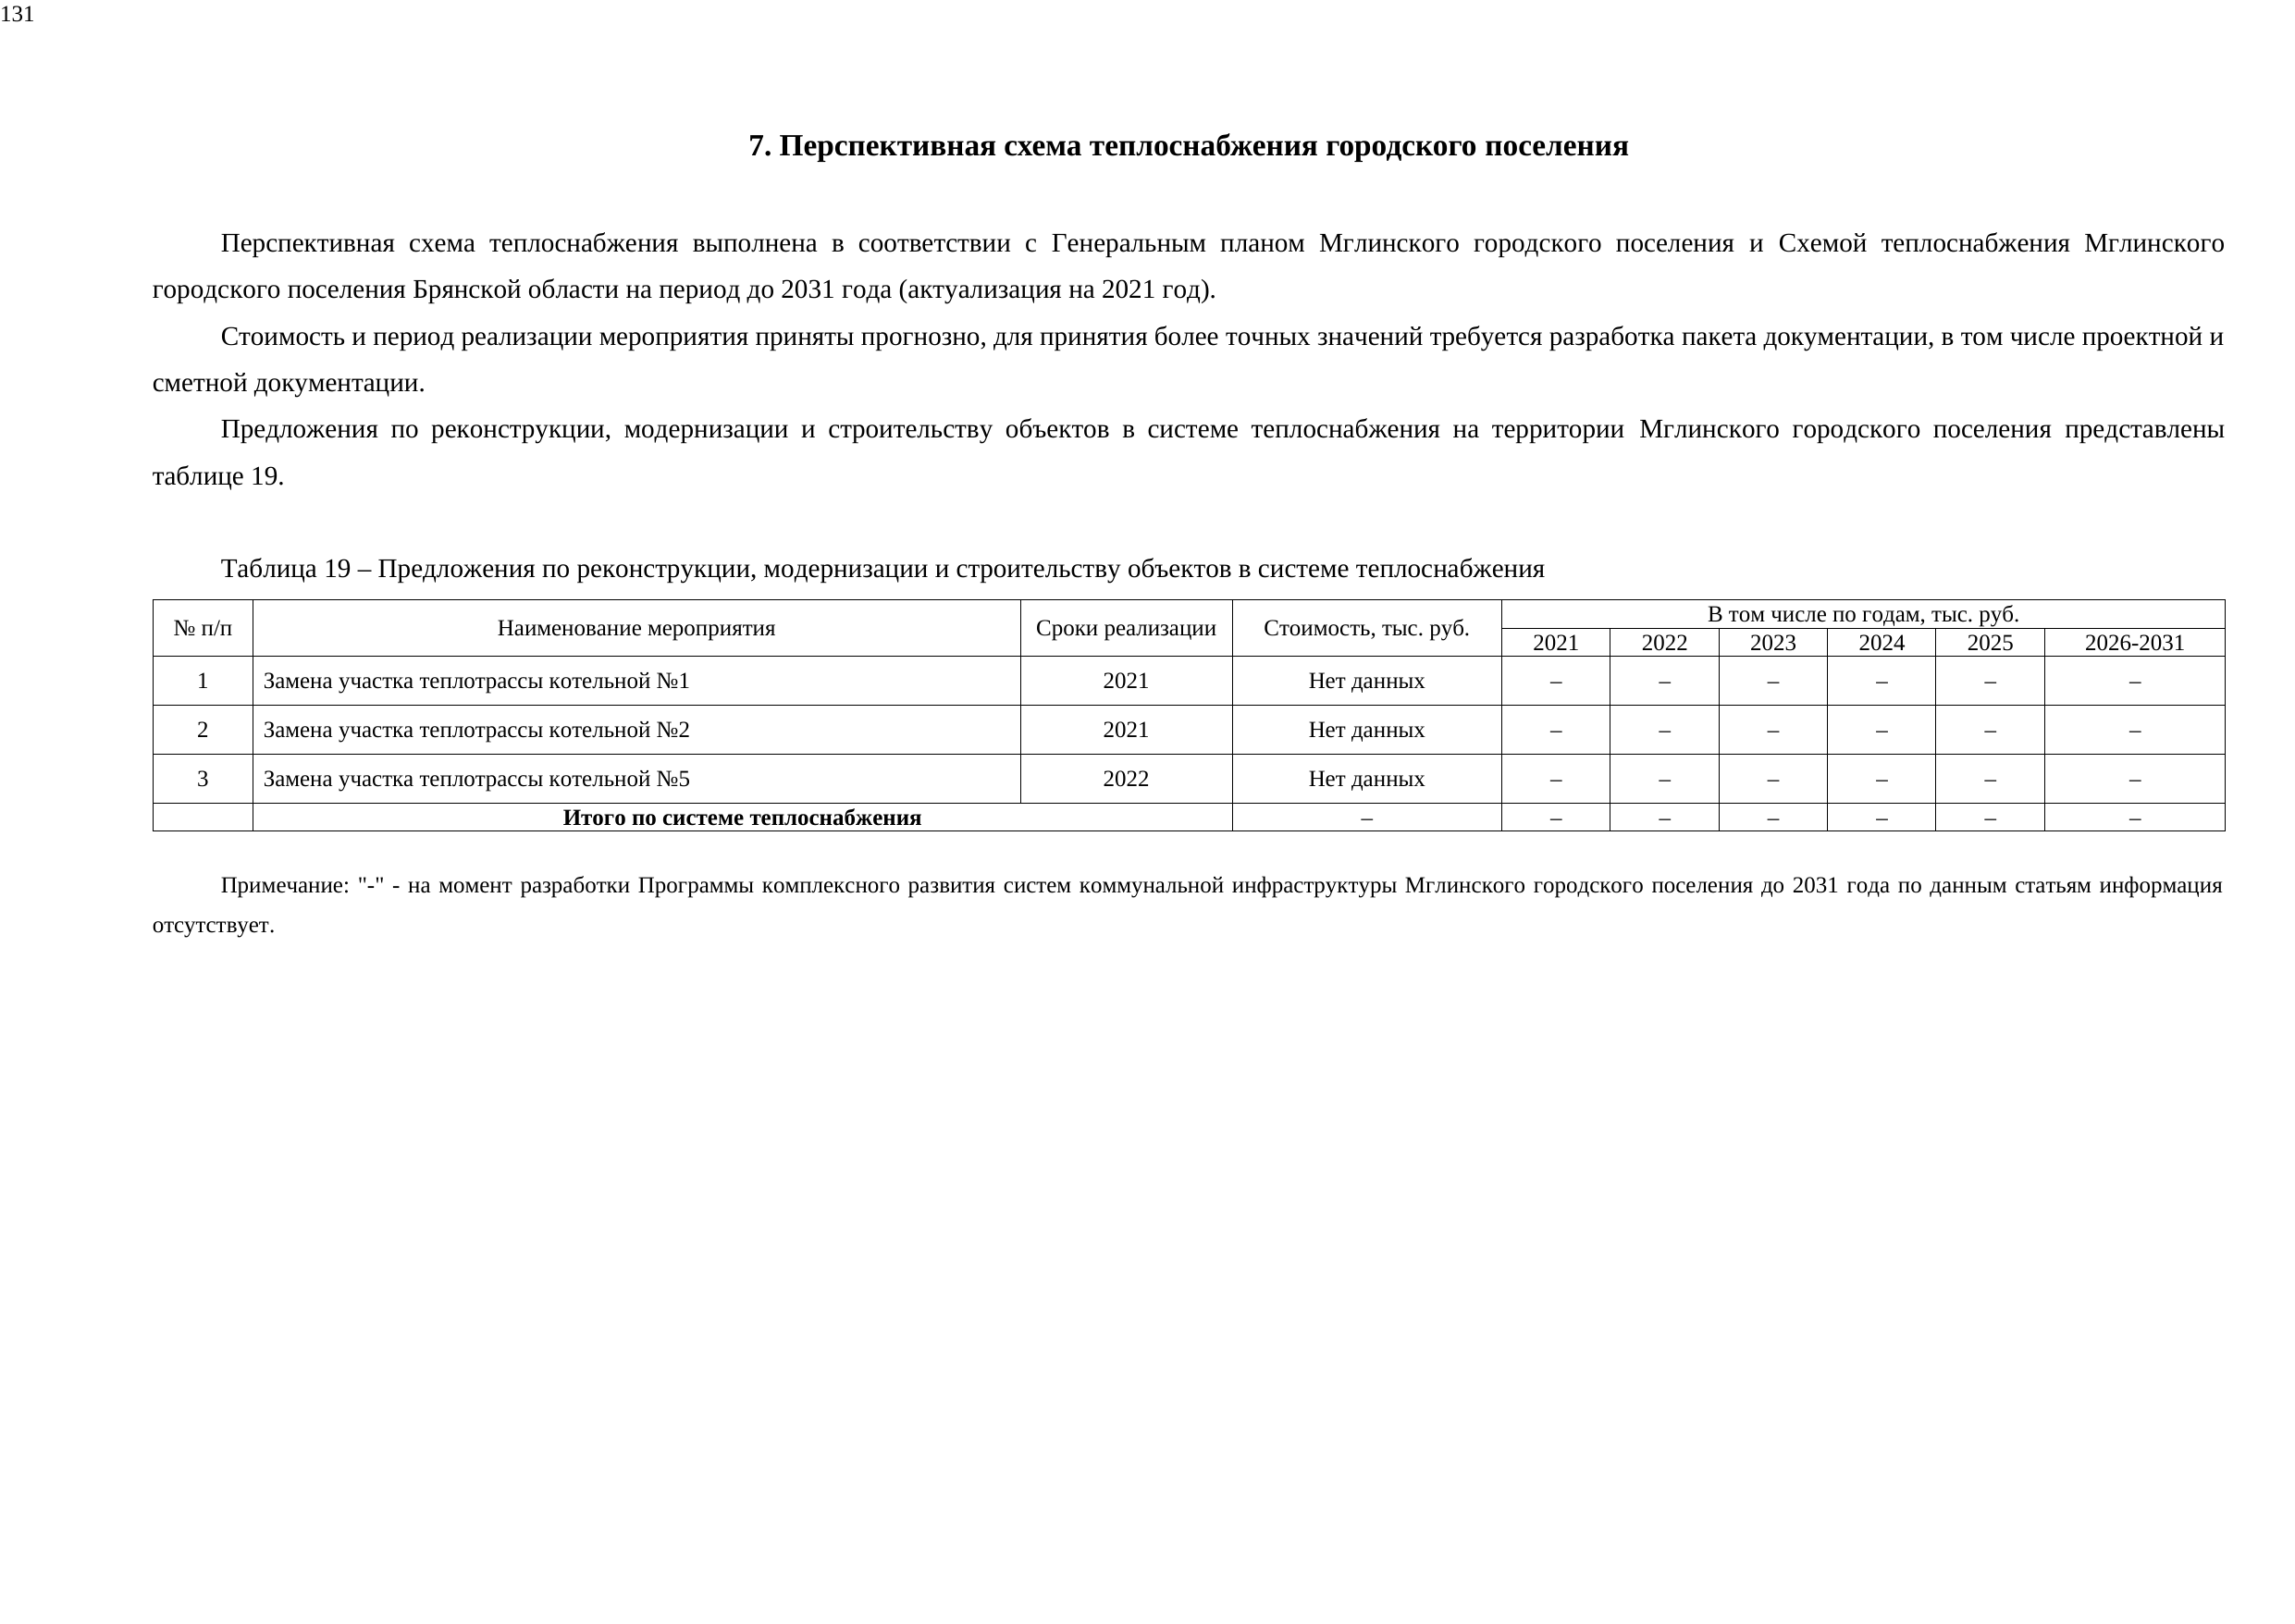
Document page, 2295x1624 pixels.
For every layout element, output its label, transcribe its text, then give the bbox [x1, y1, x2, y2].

table_cell – [2045, 804, 2225, 830]
table_cell – [1828, 755, 1935, 803]
table_header Наименование мероприятия [253, 600, 1020, 656]
table_cell – [1936, 706, 2044, 754]
table_cell – [1502, 657, 1610, 705]
table_cell – [1502, 804, 1610, 830]
text Перспективная схема теплоснабжения выполнена в соответствии с Генеральным планом Мглинского городского поселения и Схемой теплоснабжения Мглинского городского поселения Брянской области на период до 2031 года (актуализация на 2021 год). [152, 227, 2225, 304]
table_cell 3 [154, 755, 253, 803]
table_header В том числе по годам, тыс. руб. [1502, 600, 2225, 628]
table_cell 2025 [1936, 629, 2044, 656]
subtitle 7. Перспективная схема теплоснабжения городского поселения [152, 127, 2225, 163]
table_cell – [1828, 706, 1935, 754]
text Таблица 19 – Предложения по реконструкции, модернизации и строительству объектов в системе теплоснабжения [152, 552, 2225, 584]
table_cell – [1720, 755, 1827, 803]
table_cell Замена участка теплотрассы котельной №1 [253, 657, 1020, 705]
table_cell – [1502, 706, 1610, 754]
table_cell – [1610, 706, 1719, 754]
table_cell 2022 [1610, 629, 1719, 656]
table_cell – [1233, 804, 1501, 830]
table_cell – [2045, 706, 2225, 754]
table_cell – [1720, 804, 1827, 830]
table_cell – [1720, 657, 1827, 705]
table_cell 2022 [1021, 755, 1232, 803]
table_cell 2021 [1021, 706, 1232, 754]
table_cell 2024 [1828, 629, 1935, 656]
table_cell 2026-2031 [2045, 629, 2225, 656]
table_cell – [1720, 706, 1827, 754]
table_cell – [1610, 755, 1719, 803]
table_cell Итого по системе теплоснабжения [253, 804, 1232, 830]
table_cell Замена участка теплотрассы котельной №2 [253, 706, 1020, 754]
table_cell – [1936, 755, 2044, 803]
table_cell Нет данных [1233, 755, 1501, 803]
text Примечание: "-" - на момент разработки Программы комплексного развития систем коммунальной инфраструктуры Мглинского городского поселения до 2031 года по данным статьям информация отсутствует. [152, 871, 2225, 938]
table_cell – [1936, 657, 2044, 705]
table_cell [154, 804, 253, 830]
table_header № п/п [154, 600, 253, 656]
table_header Сроки реализации [1021, 600, 1232, 656]
table_cell – [1828, 804, 1935, 830]
text Предложения по реконструкции, модернизации и строительству объектов в системе теплоснабжения на территории Мглинского городского поселения представлены таблице 19. [152, 413, 2225, 490]
table_cell 2021 [1021, 657, 1232, 705]
table_cell 2 [154, 706, 253, 754]
table_cell 1 [154, 657, 253, 705]
table_cell Замена участка теплотрассы котельной №5 [253, 755, 1020, 803]
table_cell 2021 [1502, 629, 1610, 656]
text Стоимость и период реализации мероприятия приняты прогнозно, для принятия более точных значений требуется разработка пакета документации, в том числе проектной и сметной документации. [152, 320, 2225, 398]
table_cell Нет данных [1233, 657, 1501, 705]
table_cell 2023 [1720, 629, 1827, 656]
table_cell – [1936, 804, 2044, 830]
table_cell – [1610, 657, 1719, 705]
table_cell – [2045, 755, 2225, 803]
table_header Стоимость, тыс. руб. [1233, 600, 1501, 656]
table_cell – [1828, 657, 1935, 705]
table_cell – [2045, 657, 2225, 705]
table_cell Нет данных [1233, 706, 1501, 754]
table_cell – [1502, 755, 1610, 803]
table_cell – [1610, 804, 1719, 830]
